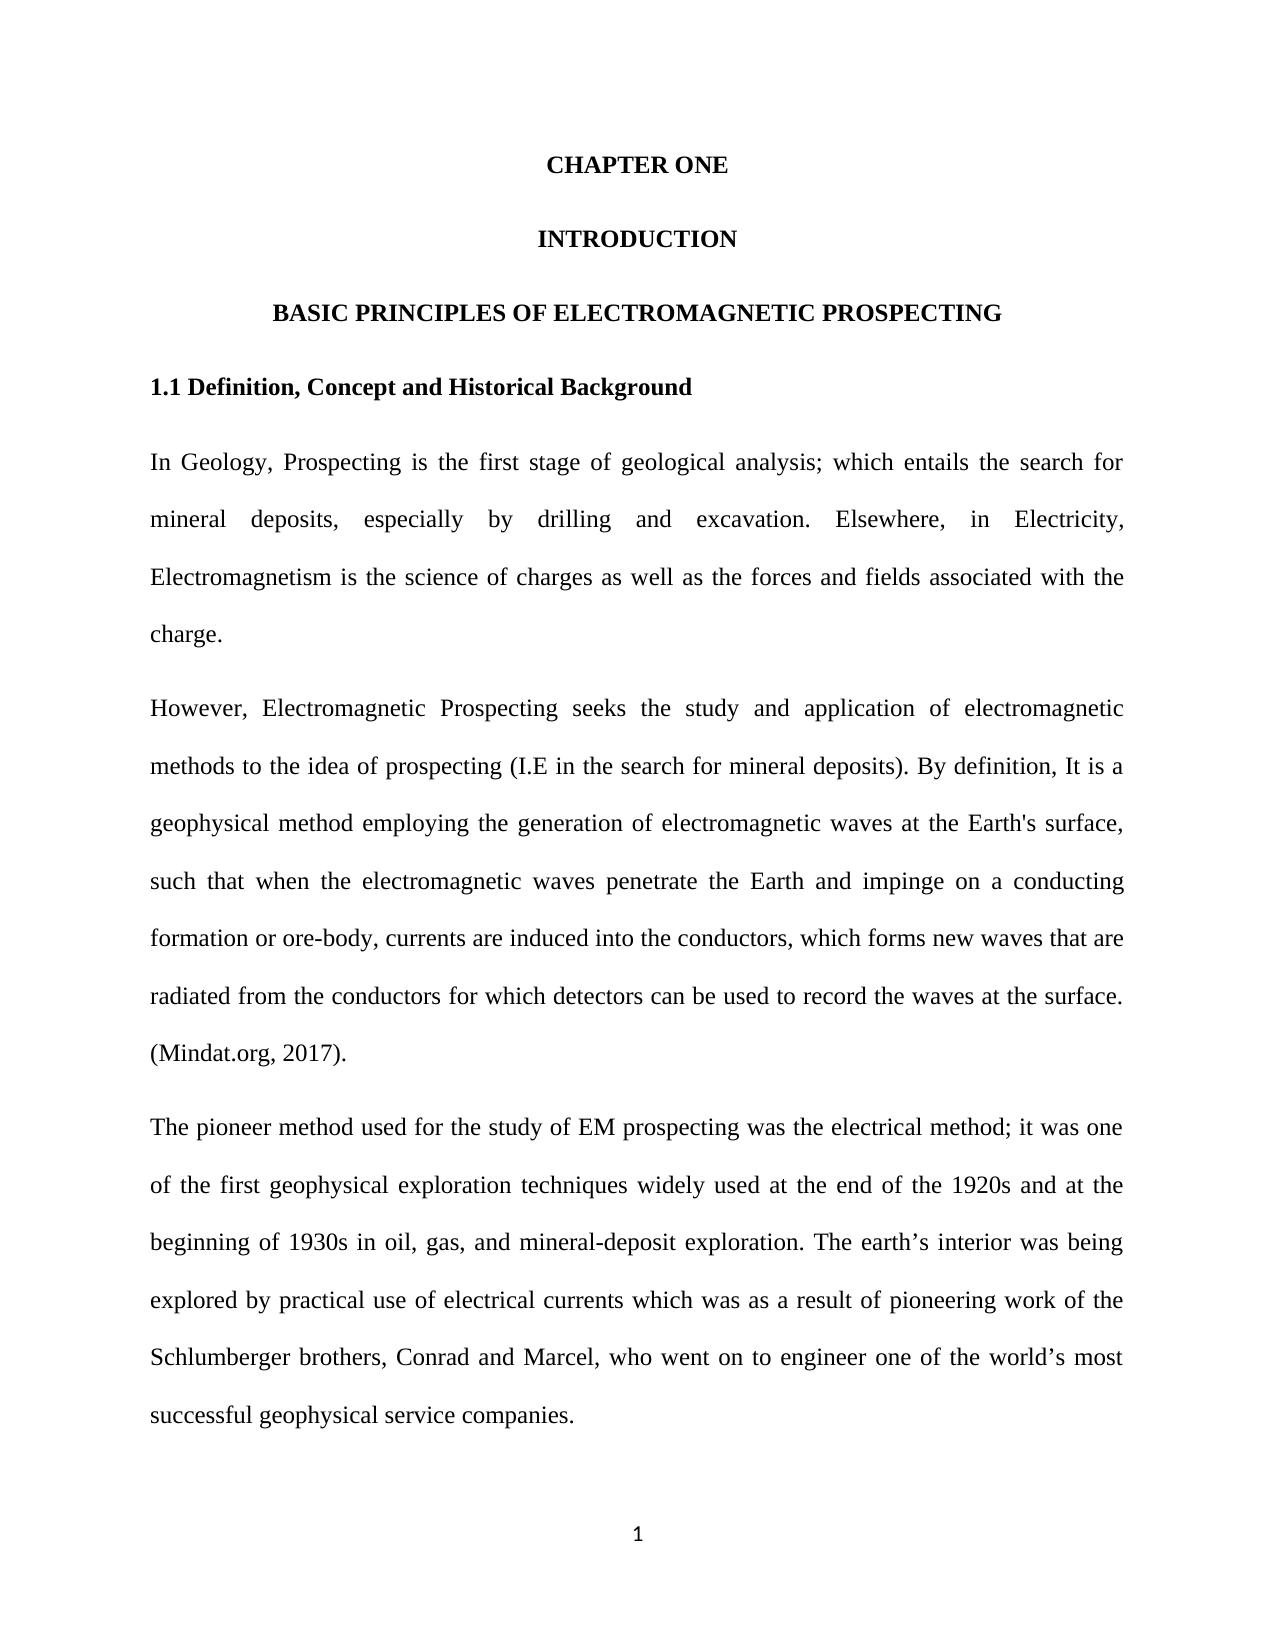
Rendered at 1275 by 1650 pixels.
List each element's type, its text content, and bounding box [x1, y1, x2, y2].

text INTRODUCTION [150, 224, 1125, 253]
text The pioneer method used for the study of EM prospecting was the electrical method; it was one of the first geophysical exploration techniques widely used at the end of the 1920s and at the beginning of 1930s in oil, gas, and mineral-deposit exploration. The earth’s interior was being explored by practical use of electrical currents which was as a result of pioneering work of the Schlumberger brothers, Conrad and Marcel, who went on to engineer one of the world’s most successful geophysical service companies. [150, 1112, 1125, 1429]
text BASIC PRINCIPLES OF ELECTROMAGNETIC PROSPECTING [150, 298, 1125, 327]
text CHAPTER ONE [150, 150, 1125, 179]
text However, Electromagnetic Prospecting seeks the study and application of electromagnetic methods to the idea of prospecting (I.E in the search for mineral deposits). By definition, It is a geophysical method employing the generation of electromagnetic waves at the Earth's surface, such that when the electromagnetic waves penetrate the Earth and impinge on a conducting formation or ore-body, currents are induced into the conductors, which forms new waves that are radiated from the conductors for which detectors can be used to record the waves at the surface. (Mindat.org, 2017). [150, 693, 1125, 1067]
text In Geology, Prospecting is the first stage of geological analysis; which entails the search for mineral deposits, especially by drilling and excavation. Elsewhere, in Electricity, Electromagnetism is the science of charges as well as the forces and fields associated with the charge. [150, 447, 1125, 648]
text 1.1 Definition, Concept and Historical Background [150, 372, 1125, 401]
